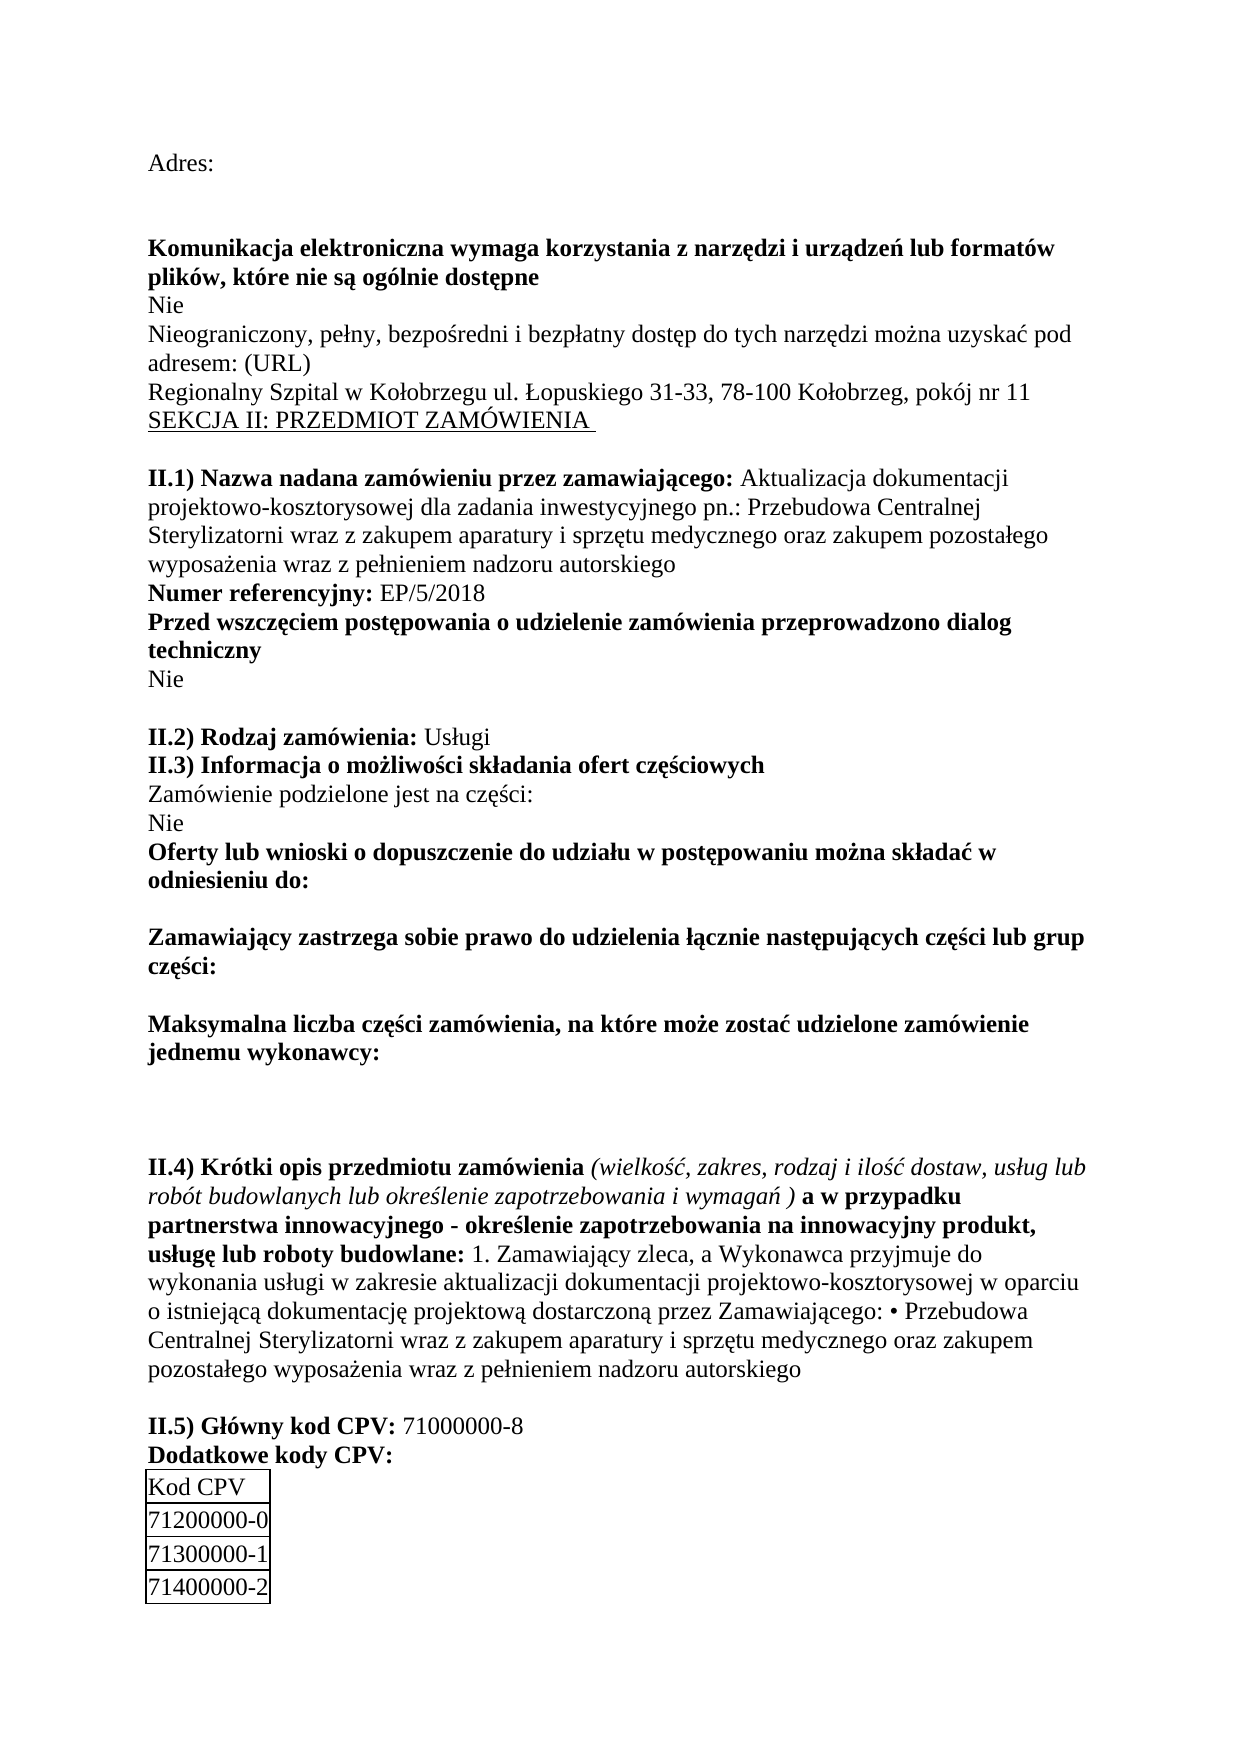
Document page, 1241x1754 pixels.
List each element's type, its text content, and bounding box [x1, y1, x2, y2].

text SEKCJA II: PRZEDMIOT ZAMÓWIENIA [148, 406, 1093, 434]
text Zamawiający zastrzega sobie prawo do udzielenia łącznie następujących części lub grup części: Maksymalna liczba części zamówienia, na które może zostać udzielone zamówienie jednemu wykonawcy: II.4) Krótki opis przedmiotu zamówienia (wielkość, zakres, rodzaj i ilość dostaw, usług lub robót budowlanych lub określenie zapotrzebowania i wymagań ) a w przypadku partnerstwa innowacyjnego - określenie zapotrzebowania na innowacyjny produkt, usługę lub roboty budowlane: 1. Zamawiający zleca, a Wykonawca przyjmuje do wykonania usługi w zakresie aktualizacji dokumentacji projektowo-kosztorysowej w oparciu o istniejącą dokumentację projektową dostarczoną przez Zamawiającego: • Przebudowa Centralnej Sterylizatorni wraz z zakupem aparatury i sprzętu medycznego oraz zakupem pozostałego wyposażenia wraz z pełnieniem nadzoru autorskiego II.5) Główny kod CPV: 71000000-8 Dodatkowe kody CPV: [148, 922, 1093, 1469]
text Nie Oferty lub wnioski o dopuszczenie do udziału w postępowaniu można składać w odniesieniu do: [148, 808, 1093, 922]
text Nie Nieograniczony, pełny, bezpośredni i bezpłatny dostęp do tych narzędzi można uzyskać pod adresem: (URL) Regionalny Szpital w Kołobrzegu ul. Łopuskiego 31-33, 78-100 Kołobrzeg, pokój nr 11 [148, 291, 1093, 406]
text Komunikacja elektroniczna wymaga korzystania z narzędzi i urządzeń lub formatów plików, które nie są ogólnie dostępne [148, 204, 1093, 291]
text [148, 148, 1093, 204]
text II.2) Rodzaj zamówienia: Usługi II.3) Informacja o możliwości składania ofert częściowych Zamówienie podzielone jest na części: [148, 693, 1093, 808]
table_cell 71200000-0 [147, 1504, 269, 1536]
table_cell 71400000-2 [147, 1571, 269, 1602]
table_header Kod CPV [147, 1470, 269, 1502]
text II.1) Nazwa nadana zamówieniu przez zamawiającego: Aktualizacja dokumentacji projektowo-kosztorysowej dla zadania inwestycyjnego pn.: Przebudowa Centralnej Sterylizatorni wraz z zakupem aparatury i sprzętu medycznego oraz zakupem pozostałego wyposażenia wraz z pełnieniem nadzoru autorskiego Numer referencyjny: EP/5/2018 Przed wszczęciem postępowania o udzielenie zamówienia przeprowadzono dialog techniczny [148, 434, 1093, 664]
table_cell 71300000-1 [147, 1537, 269, 1569]
text Nie [148, 664, 1093, 693]
